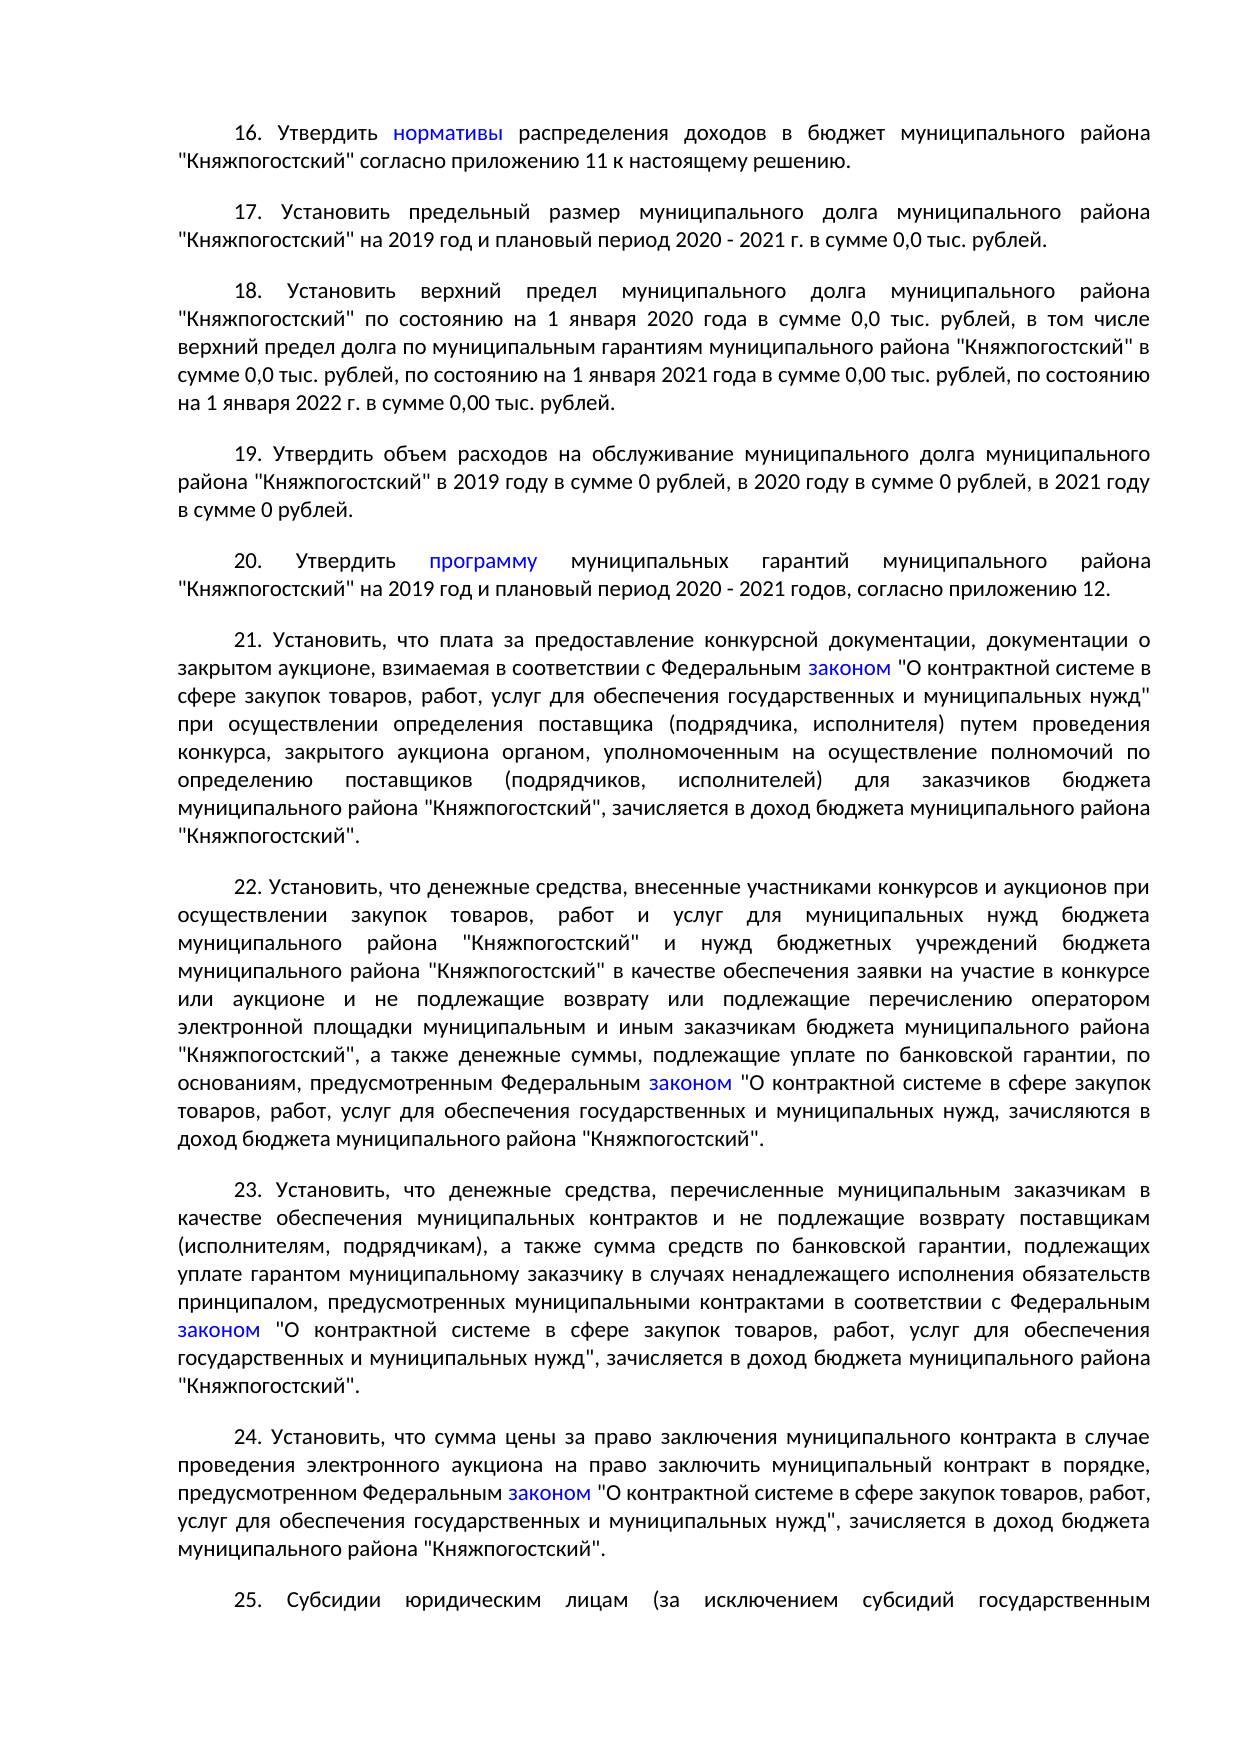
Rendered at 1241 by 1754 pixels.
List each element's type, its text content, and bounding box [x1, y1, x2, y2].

text 22. Установить, что денежные средства, внесенные участниками конкурсов и аукционов при осуществлении закупок товаров, работ и услуг для муниципальных нужд бюджета муниципального района "Княжпогостский" и нужд бюджетных учреждений бюджета муниципального района "Княжпогостский" в качестве обеспечения заявки на участие в конкурсе или аукционе и не подлежащие возврату или подлежащие перечислению оператором электронной площадки муниципальным и иным заказчикам бюджета муниципального района "Княжпогостский", а также денежные суммы, подлежащие уплате по банковской гарантии, по основаниям, предусмотренным Федеральным законом "О контрактной системе в сфере закупок товаров, работ, услуг для обеспечения государственных и муниципальных нужд, зачисляются в доход бюджета муниципального района "Княжпогостский". [177, 872, 1152, 1152]
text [177, 1585, 1152, 1613]
text 18. Установить верхний предел муниципального долга муниципального района "Княжпогостский" по состоянию на 1 января 2020 года в сумме 0,0 тыс. рублей, в том числе верхний предел долга по муниципальным гарантиям муниципального района "Княжпогостский" в сумме 0,0 тыс. рублей, по состоянию на 1 января 2021 года в сумме 0,00 тыс. рублей, по состоянию на 1 января 2022 г. в сумме 0,00 тыс. рублей. [177, 276, 1152, 416]
text 21. Установить, что плата за предоставление конкурсной документации, документации о закрытом аукционе, взимаемая в соответствии с Федеральным законом "О контрактной системе в сфере закупок товаров, работ, услуг для обеспечения государственных и муниципальных нужд" при осуществлении определения поставщика (подрядчика, исполнителя) путем проведения конкурса, закрытого аукциона органом, уполномоченным на осуществление полномочий по определению поставщиков (подрядчиков, исполнителей) для заказчиков бюджета муниципального района "Княжпогостский", зачисляется в доход бюджета муниципального района "Княжпогостский". [177, 625, 1152, 849]
text 20. Утвердить программу муниципальных гарантий муниципального района "Княжпогостский" на 2019 год и плановый период 2020 - 2021 годов, согласно приложению 12. [177, 546, 1152, 602]
text 24. Установить, что сумма цены за право заключения муниципального контракта в случае проведения электронного аукциона на право заключить муниципальный контракт в порядке, предусмотренном Федеральным законом "О контрактной системе в сфере закупок товаров, работ, услуг для обеспечения государственных и муниципальных нужд", зачисляется в доход бюджета муниципального района "Княжпогостский". [177, 1422, 1152, 1562]
text 16. Утвердить нормативы распределения доходов в бюджет муниципального района "Княжпогостский" согласно приложению 11 к настоящему решению. [177, 118, 1152, 174]
text 17. Установить предельный размер муниципального долга муниципального района "Княжпогостский" на 2019 год и плановый период 2020 - 2021 г. в сумме 0,0 тыс. рублей. [177, 197, 1152, 253]
text 23. Установить, что денежные средства, перечисленные муниципальным заказчикам в качестве обеспечения муниципальных контрактов и не подлежащие возврату поставщикам (исполнителям, подрядчикам), а также сумма средств по банковской гарантии, подлежащих уплате гарантом муниципальному заказчику в случаях ненадлежащего исполнения обязательств принципалом, предусмотренных муниципальными контрактами в соответствии с Федеральным законом "О контрактной системе в сфере закупок товаров, работ, услуг для обеспечения государственных и муниципальных нужд", зачисляется в доход бюджета муниципального района "Княжпогостский". [177, 1175, 1152, 1399]
text 19. Утвердить объем расходов на обслуживание муниципального долга муниципального района "Княжпогостский" в 2019 году в сумме 0 рублей, в 2020 году в сумме 0 рублей, в 2021 году в сумме 0 рублей. [177, 439, 1152, 523]
